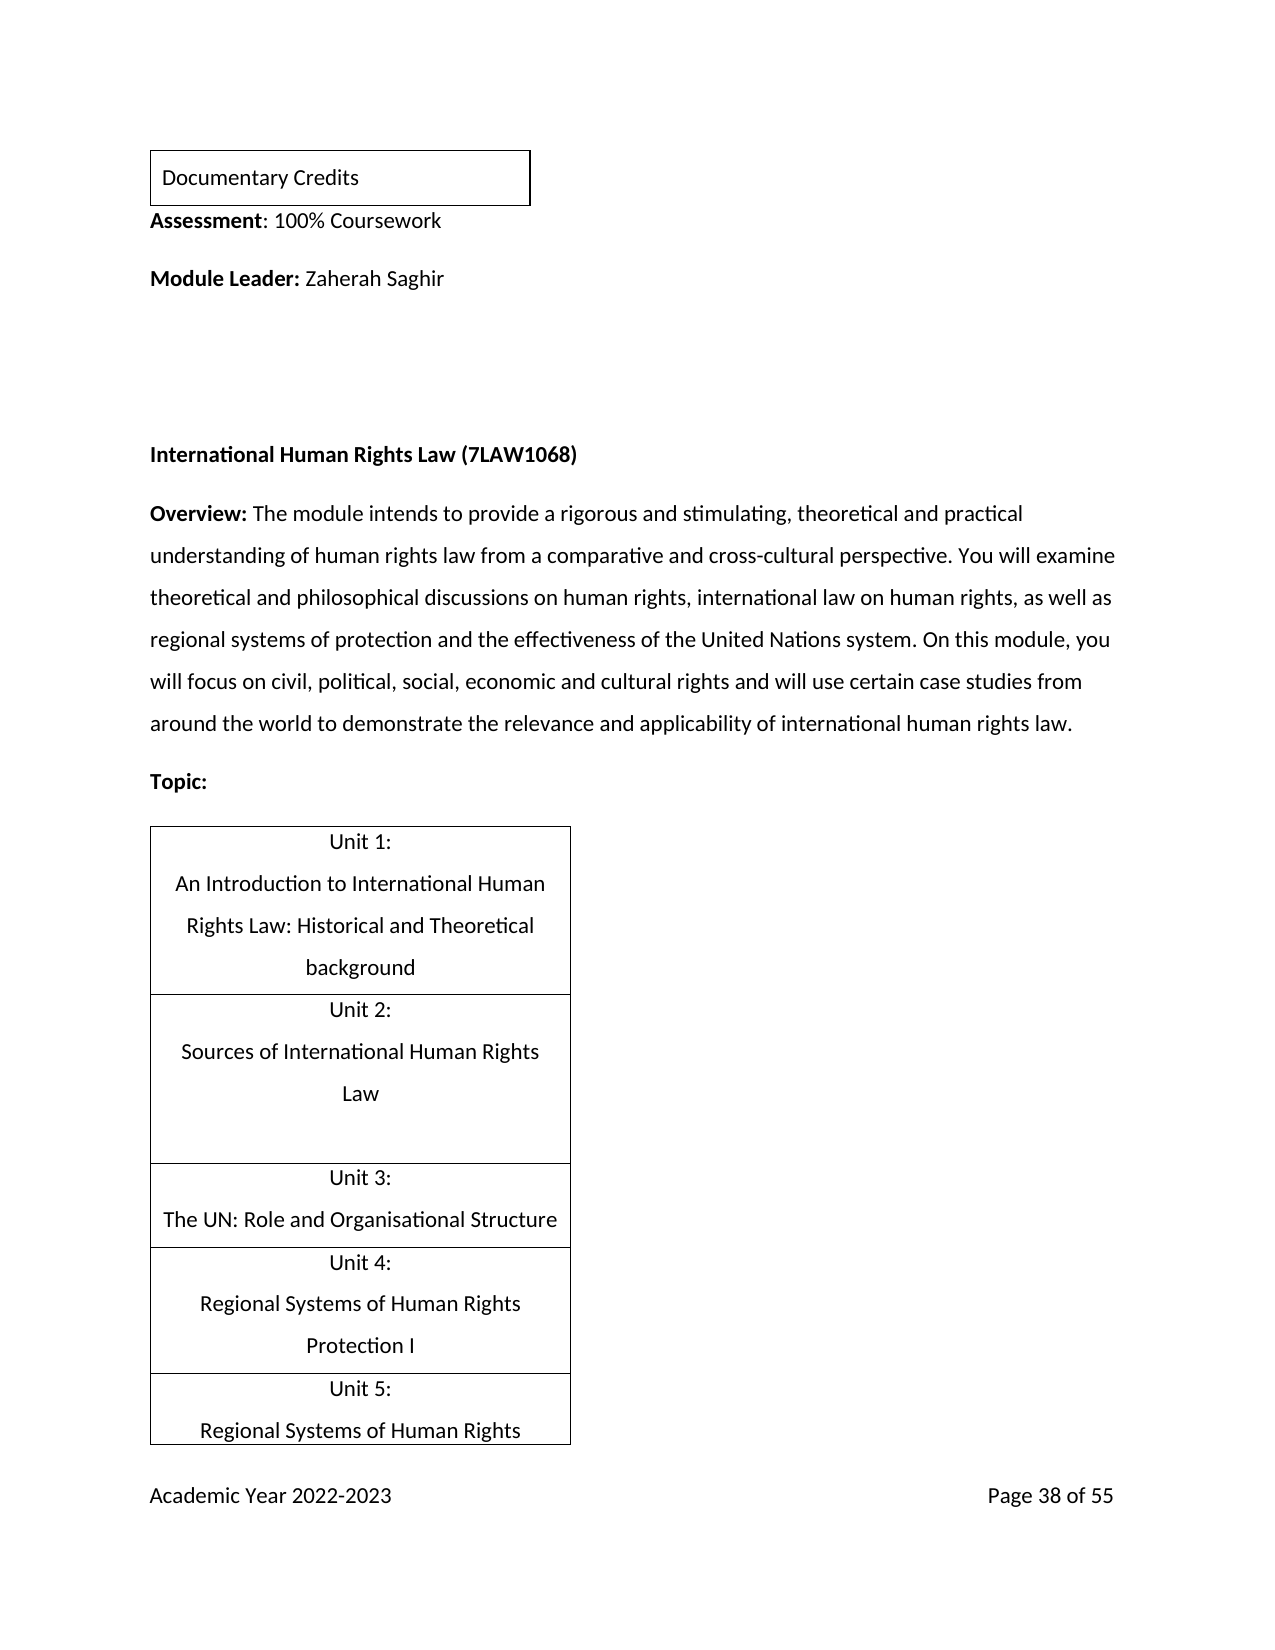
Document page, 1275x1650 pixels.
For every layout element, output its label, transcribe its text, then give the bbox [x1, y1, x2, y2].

text Overview: The module intends to provide a rigorous and stimulating, theoretical and practical understanding of human rights law from a comparative and cross-cultural perspective. You will examine theoretical and philosophical discussions on human rights, international law on human rights, as well as regional systems of protection and the effectiveness of the United Nations system. On this module, you will focus on civil, political, social, economic and cultural rights and will use certain case studies from around the world to demonstrate the relevance and applicability of international human rights law. [150, 499, 1125, 737]
table_header Unit 1: An Introduction to International Human Rights Law: Historical and Theoretical background [151, 827, 570, 994]
text Module Leader: Zaherah Saghir [150, 264, 1125, 292]
text International Human Rights Law (7LAW1068) [150, 440, 1125, 468]
table_cell Unit 3: The UN: Role and Organisational Structure [151, 1164, 570, 1247]
table_cell Documentary Credits [151, 151, 529, 205]
table_cell Unit 4: Regional Systems of Human Rights Protection I [151, 1248, 570, 1373]
text Assessment: 100% Coursework [150, 206, 1125, 234]
table_cell Unit 2: Sources of International Human Rights Law [151, 995, 570, 1162]
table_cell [151, 1374, 570, 1444]
text Topic: [150, 767, 1125, 796]
